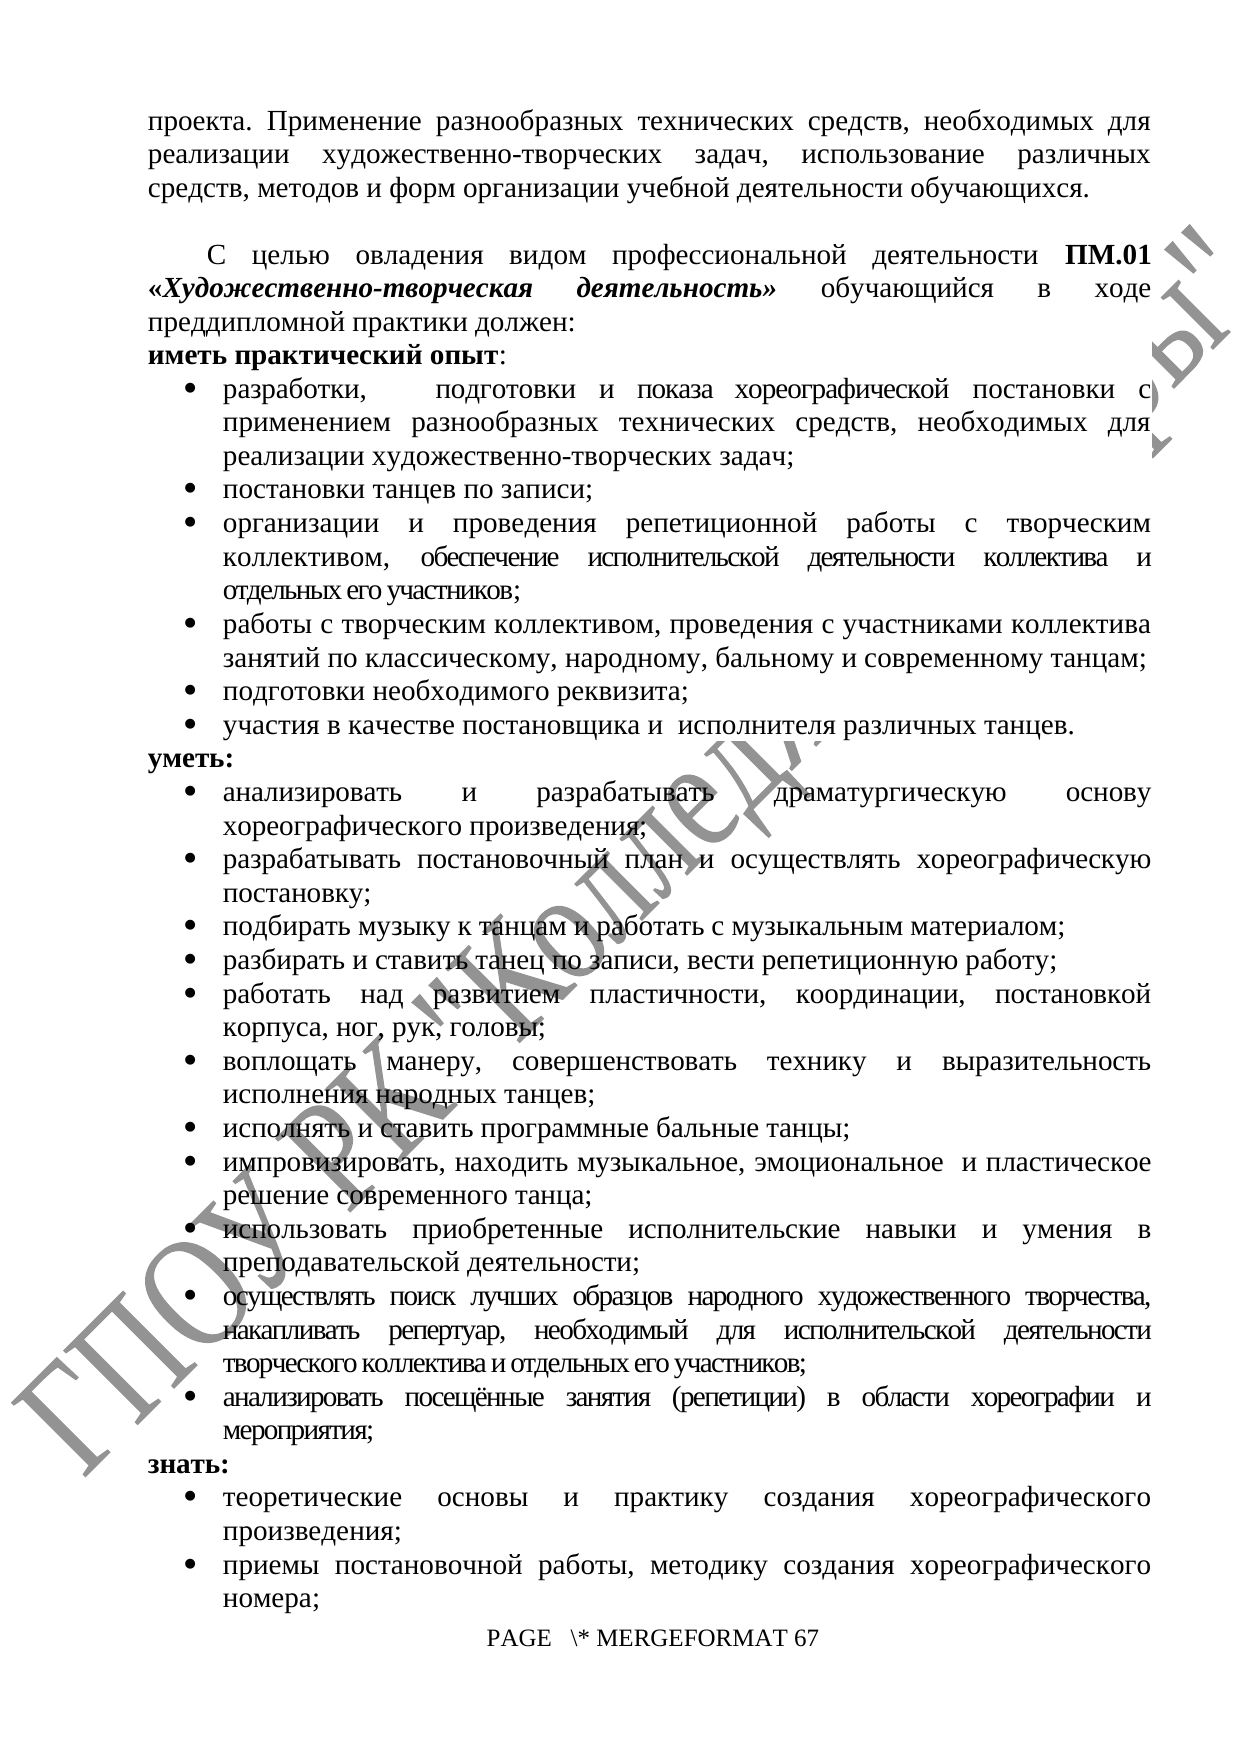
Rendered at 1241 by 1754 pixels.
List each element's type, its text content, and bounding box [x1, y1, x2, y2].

list работать над развитием пластичности, координации, постановкой корпуса, ног, рук, головы; [185, 976, 1152, 1043]
list анализировать посещённые занятия (репетиции) в области хореографии и мероприятия; [185, 1379, 1152, 1446]
list осуществлять поиск лучших образцов народного художественного творчества, накапливать репертуар, необходимый для исполнительской деятельности творческого коллектива и отдельных его участников; [185, 1278, 1152, 1379]
list использовать приобретенные исполнительские навыки и умения в преподавательской деятельности; [185, 1211, 1152, 1278]
list приемы постановочной работы, методику создания хореографического номера; [185, 1547, 1152, 1614]
list разбирать и ставить танец по записи, вести репетиционную работу; [185, 942, 1152, 976]
list разработки, подготовки и показа хореографической постановки с применением разнообразных технических средств, необходимых для реализации художественно-творческих задач; [185, 371, 1152, 472]
text уметь: [148, 741, 1152, 774]
list подбирать музыку к танцам и работать с музыкальным материалом; [185, 908, 1152, 942]
list исполнять и ставить программные бальные танцы; [185, 1110, 1152, 1144]
list теоретические основы и практику создания хореографического произведения; [185, 1479, 1152, 1547]
list работы с творческим коллективом, проведения с участниками коллектива занятий по классическому, народному, бальному и современному танцам; [185, 606, 1152, 673]
text С целью овладения видом профессиональной деятельности ПМ.01 «Художественно-творческая деятельность» обучающийся в ходе преддипломной практики должен: [148, 237, 1152, 337]
list подготовки необходимого реквизита; [185, 673, 1152, 707]
list импровизировать, находить музыкальное, эмоциональное и пластическое решение современного танца; [185, 1144, 1152, 1211]
text знать: [148, 1446, 1152, 1479]
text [148, 103, 1152, 203]
list воплощать манеру, совершенствовать технику и выразительность исполнения народных танцев; [185, 1043, 1152, 1110]
list постановки танцев по записи; [185, 472, 1152, 505]
text иметь практический опыт: [148, 337, 1152, 371]
list анализировать и разрабатывать драматургическую основу хореографического произведения; [185, 774, 1152, 841]
list разрабатывать постановочный план и осуществлять хореографическую постановку; [185, 841, 1152, 908]
list участия в качестве постановщика и исполнителя различных танцев. [185, 707, 1152, 741]
list организации и проведения репетиционной работы с творческим коллективом, обеспечение исполнительской деятельности коллектива и отдельных его участников; [185, 505, 1152, 606]
